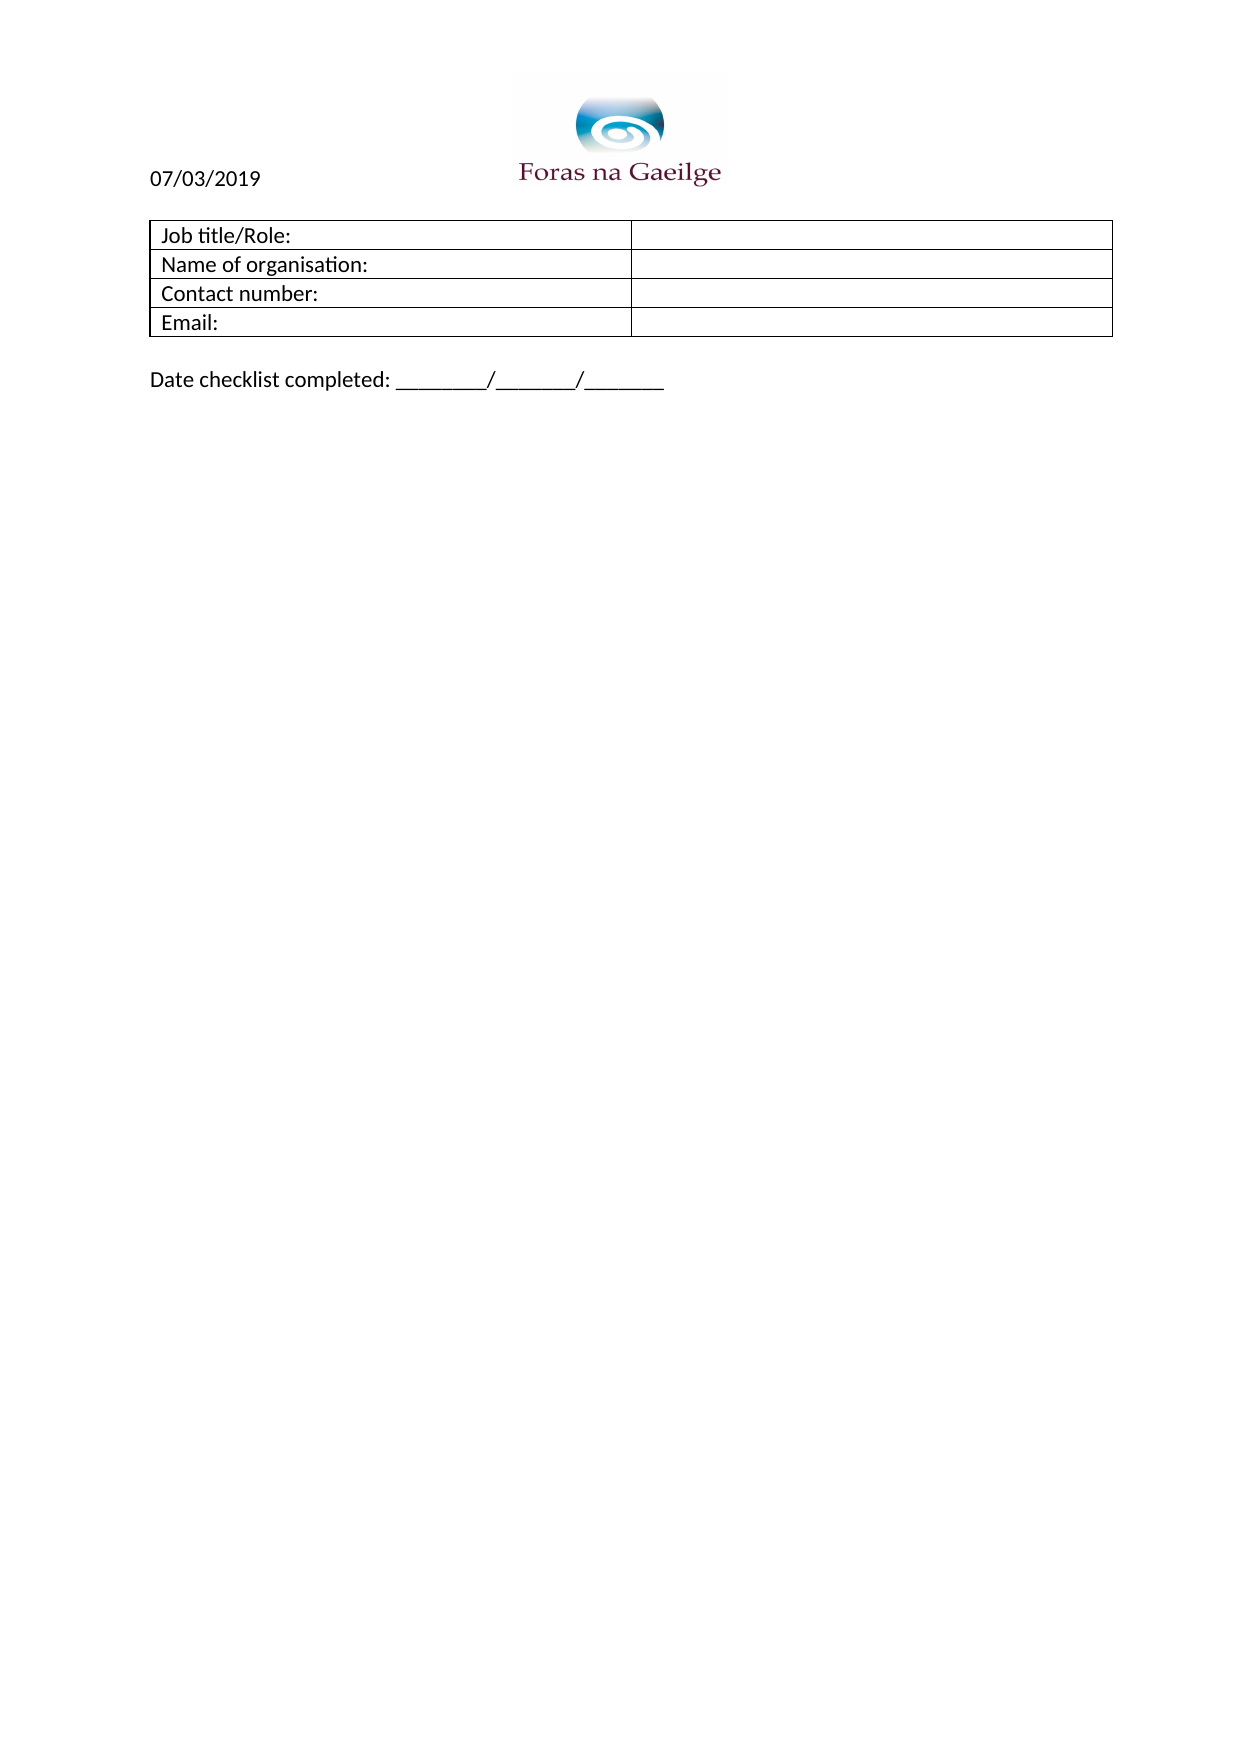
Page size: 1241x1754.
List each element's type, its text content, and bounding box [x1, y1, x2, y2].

table_cell [632, 221, 1112, 249]
table_cell Job title/Role: [151, 221, 631, 249]
picture [511, 73, 729, 187]
table_cell [632, 308, 1112, 336]
table_cell Contact number: [151, 279, 631, 307]
table_cell [632, 250, 1112, 278]
table_cell Email: [151, 308, 631, 336]
text Date checklist completed: ________/_______/_______ [150, 365, 1090, 393]
table_cell Name of organisation: [151, 250, 631, 278]
table_cell [632, 279, 1112, 307]
